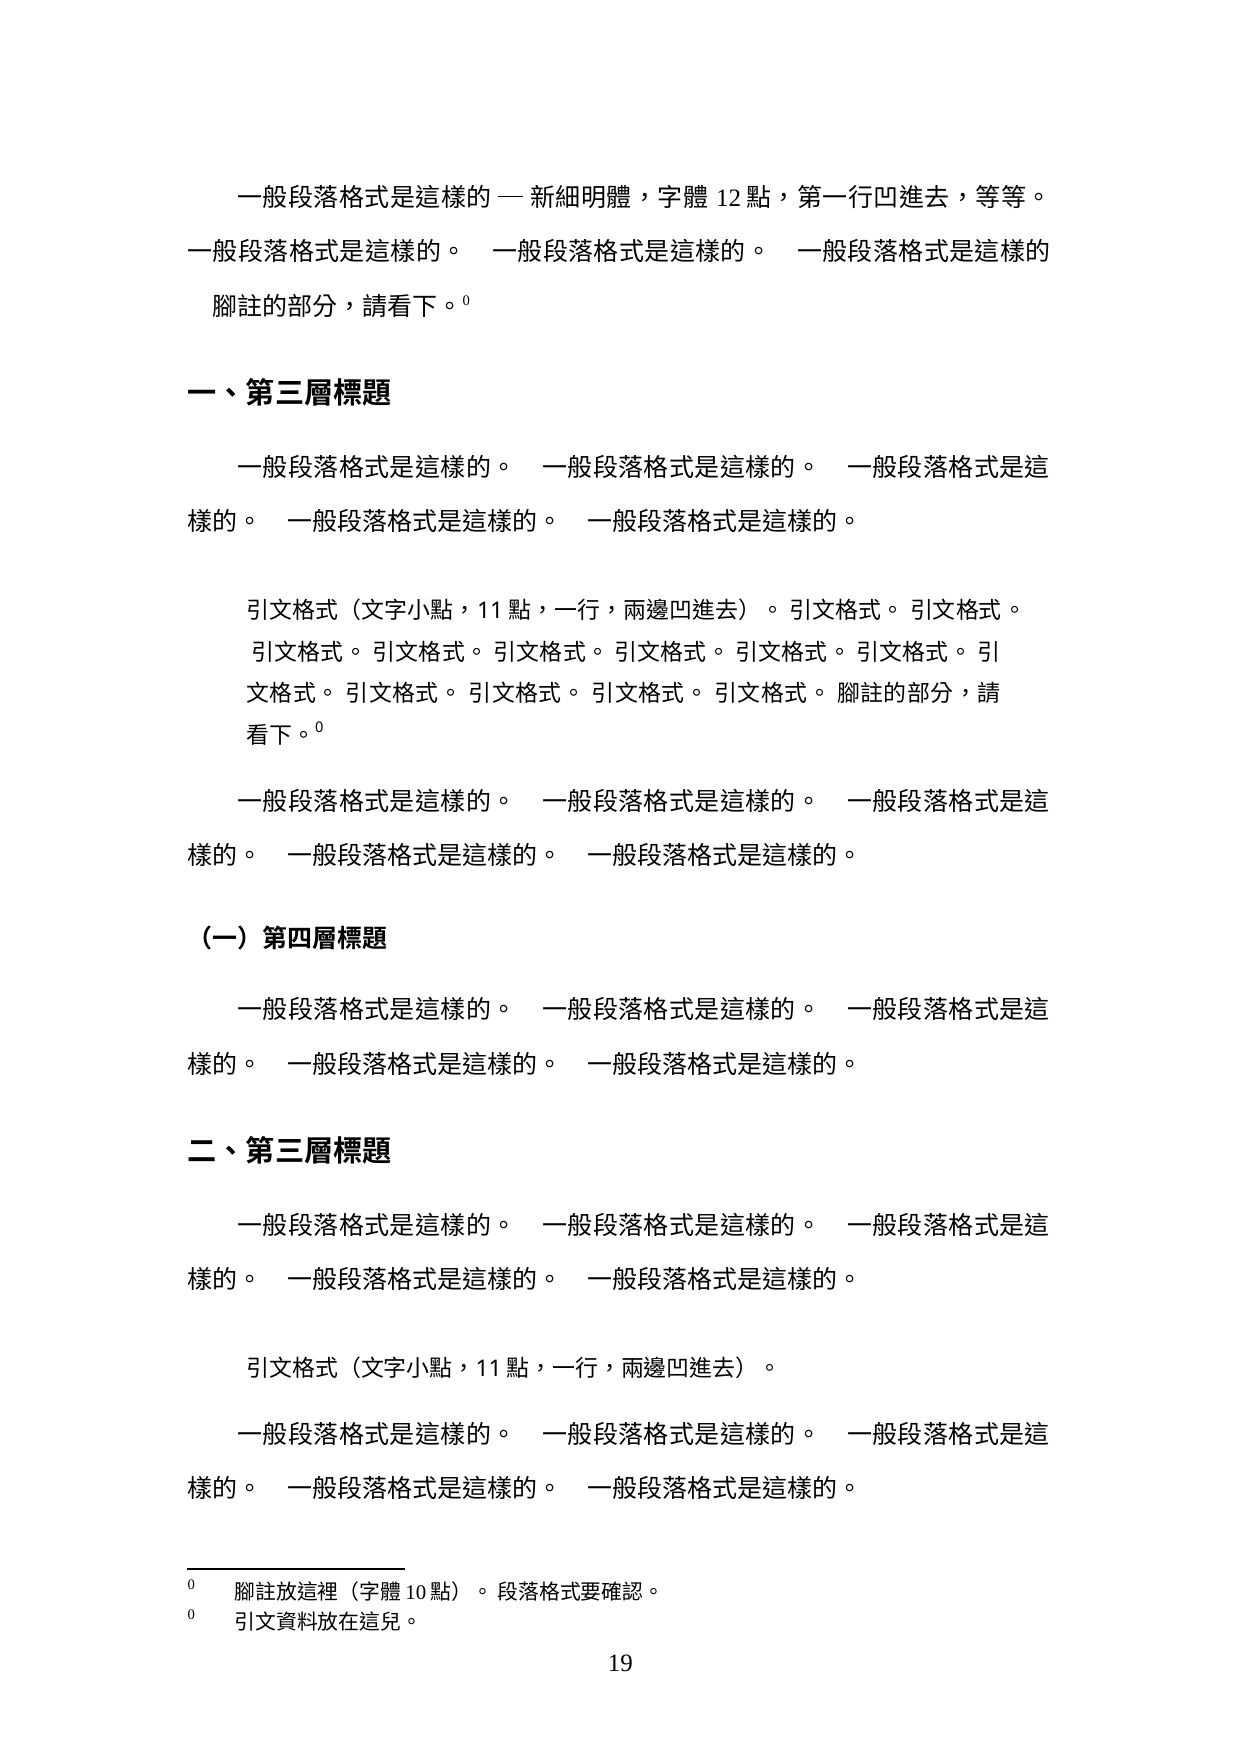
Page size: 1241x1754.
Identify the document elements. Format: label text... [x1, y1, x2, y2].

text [187, 1414, 1053, 1505]
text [187, 1205, 1053, 1296]
subtitle 二、第三層標題 [187, 1128, 1016, 1170]
text 一般段落格式是這樣的 ─ 新細明體，字體12點，第一行凹進去，等等。一般段落格式是這樣的。 一般段落格式是這樣的。 一般段落格式是這樣的。 腳註的部分，請看下。 [187, 177, 1053, 322]
text 引文格式（文字小點，11點，一行，兩邊凹進去）。 [246, 1343, 1003, 1385]
subtitle （一）第四層標題 [187, 919, 1053, 955]
text 一般段落格式是這樣的。 一般段落格式是這樣的。 一般段落格式是這樣的。 一般段落格式是這樣的。 一般段落格式是這樣的。 [187, 990, 1053, 1080]
text 引文格式（文字小點，11點，一行，兩邊凹進去）。 引文格式。 引文格式。 引文格式。 引文格式。 引文格式。 引文格式。 引文格式。 引文格式。 引文格式。 引文格式。 引文格式。 引文格式。 引文格式。 腳註的部分，請看下。 [246, 585, 1003, 752]
text 一般段落格式是這樣的。 一般段落格式是這樣的。 一般段落格式是這樣的。 一般段落格式是這樣的。 一般段落格式是這樣的。 [187, 447, 1053, 538]
subtitle 一、第三層標題 [187, 369, 1016, 412]
text 一般段落格式是這樣的。 一般段落格式是這樣的。 一般段落格式是這樣的。 一般段落格式是這樣的。 一般段落格式是這樣的。 [187, 781, 1053, 872]
